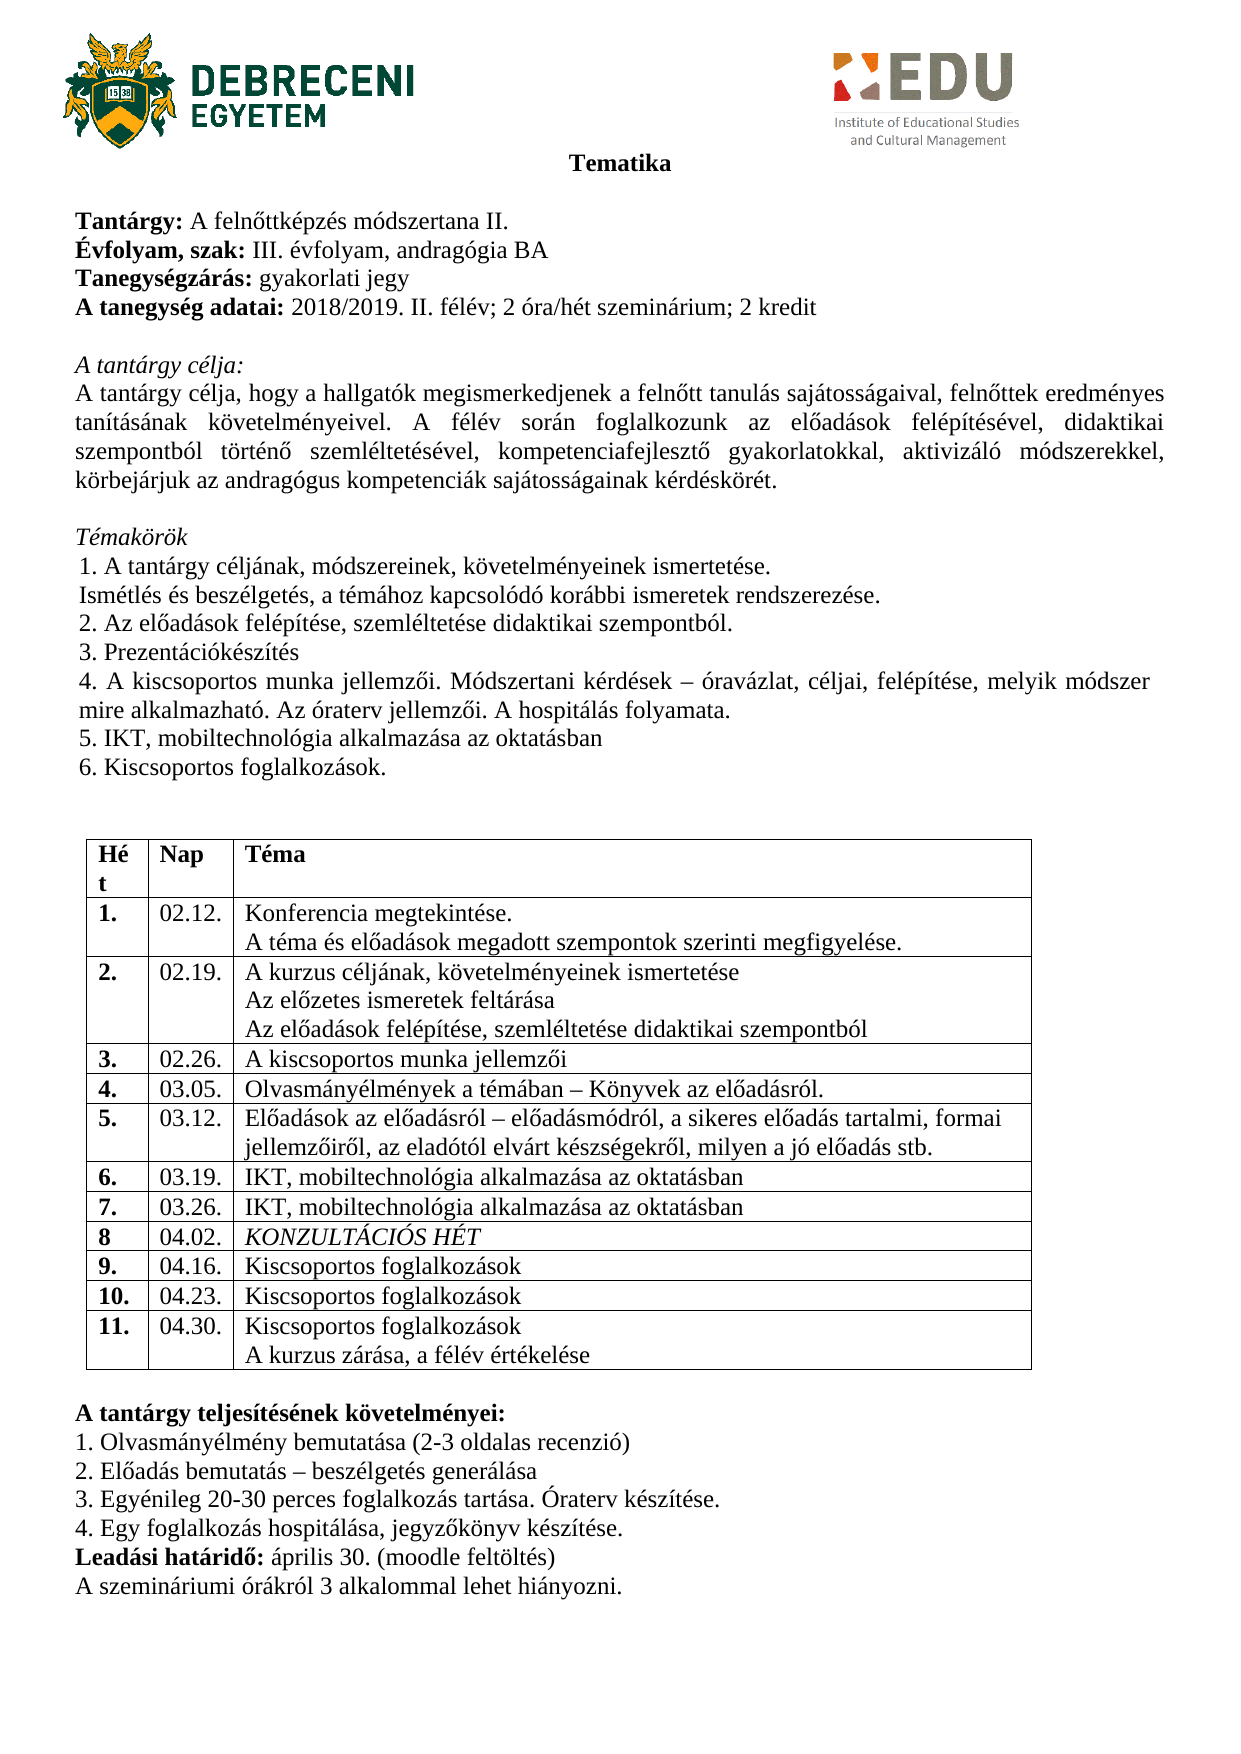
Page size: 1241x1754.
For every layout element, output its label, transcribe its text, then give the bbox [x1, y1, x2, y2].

text 4. Egy foglalkozás hospitálása, jegyzőkönyv készítése. [75, 1513, 1165, 1542]
table_cell 03.05. [149, 1074, 233, 1102]
table_cell 02.19. [149, 957, 233, 1043]
text kiscsoportos munka jellemzői. Módszertani kérdések – óravázlat, céljai, felépítése, melyik módszer mire alkalmazható. Az óraterv jellemzői. A hospitálás folyamata. [78, 666, 1151, 723]
table_cell Előadások az előadásról – előadásmódról, a sikeres előadás tartalmi, formai jellemzőiről, az eladótól elvárt készségekről, milyen a jó előadás stb. [234, 1104, 1031, 1161]
table_cell Konferencia megtekintése. A téma és előadások megadott szempontok szerinti megfigyelése. [234, 898, 1031, 956]
text A tantárgy célja: [75, 350, 1165, 378]
table_cell 10. [87, 1281, 148, 1310]
text 3. Prezentációkészítés [78, 637, 1151, 666]
text tantárgy céljának, módszereinek, követelményeinek ismertetése. [78, 551, 1151, 580]
table_cell A kiscsoportos munka jellemzői [234, 1044, 1031, 1073]
table_cell Kiscsoportos foglalkozások [234, 1281, 1031, 1310]
table_cell 4. [87, 1074, 148, 1102]
table_cell 7. [87, 1192, 148, 1221]
table_cell 03.12. [149, 1104, 233, 1161]
table_header Nap [149, 840, 233, 897]
table_cell 11. [87, 1311, 148, 1368]
text A tantárgy teljesítésének követelményei: [75, 1398, 1165, 1427]
text Évfolyam, szak: III. évfolyam, andragógia BA [75, 235, 1165, 263]
text Témakörök [75, 522, 1165, 551]
text A szemináriumi órákról 3 alkalommal lehet hiányozni. [75, 1571, 1165, 1599]
table_header Hét [87, 840, 148, 897]
table_cell 04.02. [149, 1222, 233, 1250]
text Leadási határidő: április 30. (moodle feltöltés) [75, 1542, 1165, 1571]
table_cell 9. [87, 1251, 148, 1280]
text 3. Egyénileg 20-30 perces foglalkozás tartása. Óraterv készítése. [75, 1484, 1165, 1513]
table_cell Kiscsoportos foglalkozások [234, 1251, 1031, 1280]
table_cell 5. [87, 1104, 148, 1161]
text A tantárgy célja, hogy a hallgatók megismerkedjenek a felnőtt tanulás sajátosságaival, felnőttek eredményes tanításának követelményeivel. A félév során foglalkozunk az előadások felépítésével, didaktikai szempontból történő szemléltetésével, kompetenciafejlesztő gyakorlatokkal, aktivizáló módszerekkel, körbejárjuk az andragógus kompetenciák sajátosságainak kérdéskörét. [75, 378, 1165, 493]
table_cell Kiscsoportos foglalkozások A kurzus zárása, a félév értékelése [234, 1311, 1031, 1368]
table_cell 02.12. [149, 898, 233, 956]
table_header Téma [234, 840, 1031, 897]
table_cell A kurzus céljának, követelményeinek ismertetése Az előzetes ismeretek feltárása Az előadások felépítése, szemléltetése didaktikai szempontból [234, 957, 1031, 1043]
text 5. IKT, mobiltechnológia alkalmazása az oktatásban [78, 723, 1151, 752]
table_cell IKT, mobiltechnológia alkalmazása az oktatásban [234, 1192, 1031, 1221]
text Ismétlés és beszélgetés, a témához kapcsolódó korábbi ismeretek rendszerezése. [78, 580, 1151, 608]
table_cell 04.16. [149, 1251, 233, 1280]
text 2. Előadás bemutatás – beszélgetés generálása [75, 1456, 1165, 1484]
table_cell 2. [87, 957, 148, 1043]
table_cell 6. [87, 1162, 148, 1191]
picture [833, 53, 1022, 122]
table_cell 03.26. [149, 1192, 233, 1221]
table_cell 1. [87, 898, 148, 956]
text Tantárgy: A felnőttképzés módszertana II. [75, 206, 1165, 235]
table_cell 04.30. [149, 1311, 233, 1368]
table_cell Olvasmányélmények a témában – Könyvek az előadásról. [234, 1074, 1031, 1102]
table_cell 04.23. [149, 1281, 233, 1310]
table_cell 02.26. [149, 1044, 233, 1073]
text Tanegységzárás: gyakorlati jegy [75, 263, 1165, 292]
text 6. Kiscsoportos foglalkozások. [78, 752, 1151, 781]
picture [61, 32, 414, 149]
table_cell Konzultációs hét [234, 1222, 1031, 1250]
table_cell 03.19. [149, 1162, 233, 1191]
text 1. Olvasmányélmény bemutatása (2-3 oldalas recenzió) [75, 1427, 1165, 1456]
text Tematika [75, 122, 1165, 177]
table_cell IKT, mobiltechnológia alkalmazása az oktatásban [234, 1162, 1031, 1191]
table_cell 3. [87, 1044, 148, 1073]
text A tanegység adatai: 2018/2019. II. félév; 2 óra/hét szeminárium; 2 kredit [75, 292, 1165, 321]
table_cell 8 [87, 1222, 148, 1250]
text 2. Az előadások felépítése, szemléltetése didaktikai szempontból. [78, 608, 1151, 637]
